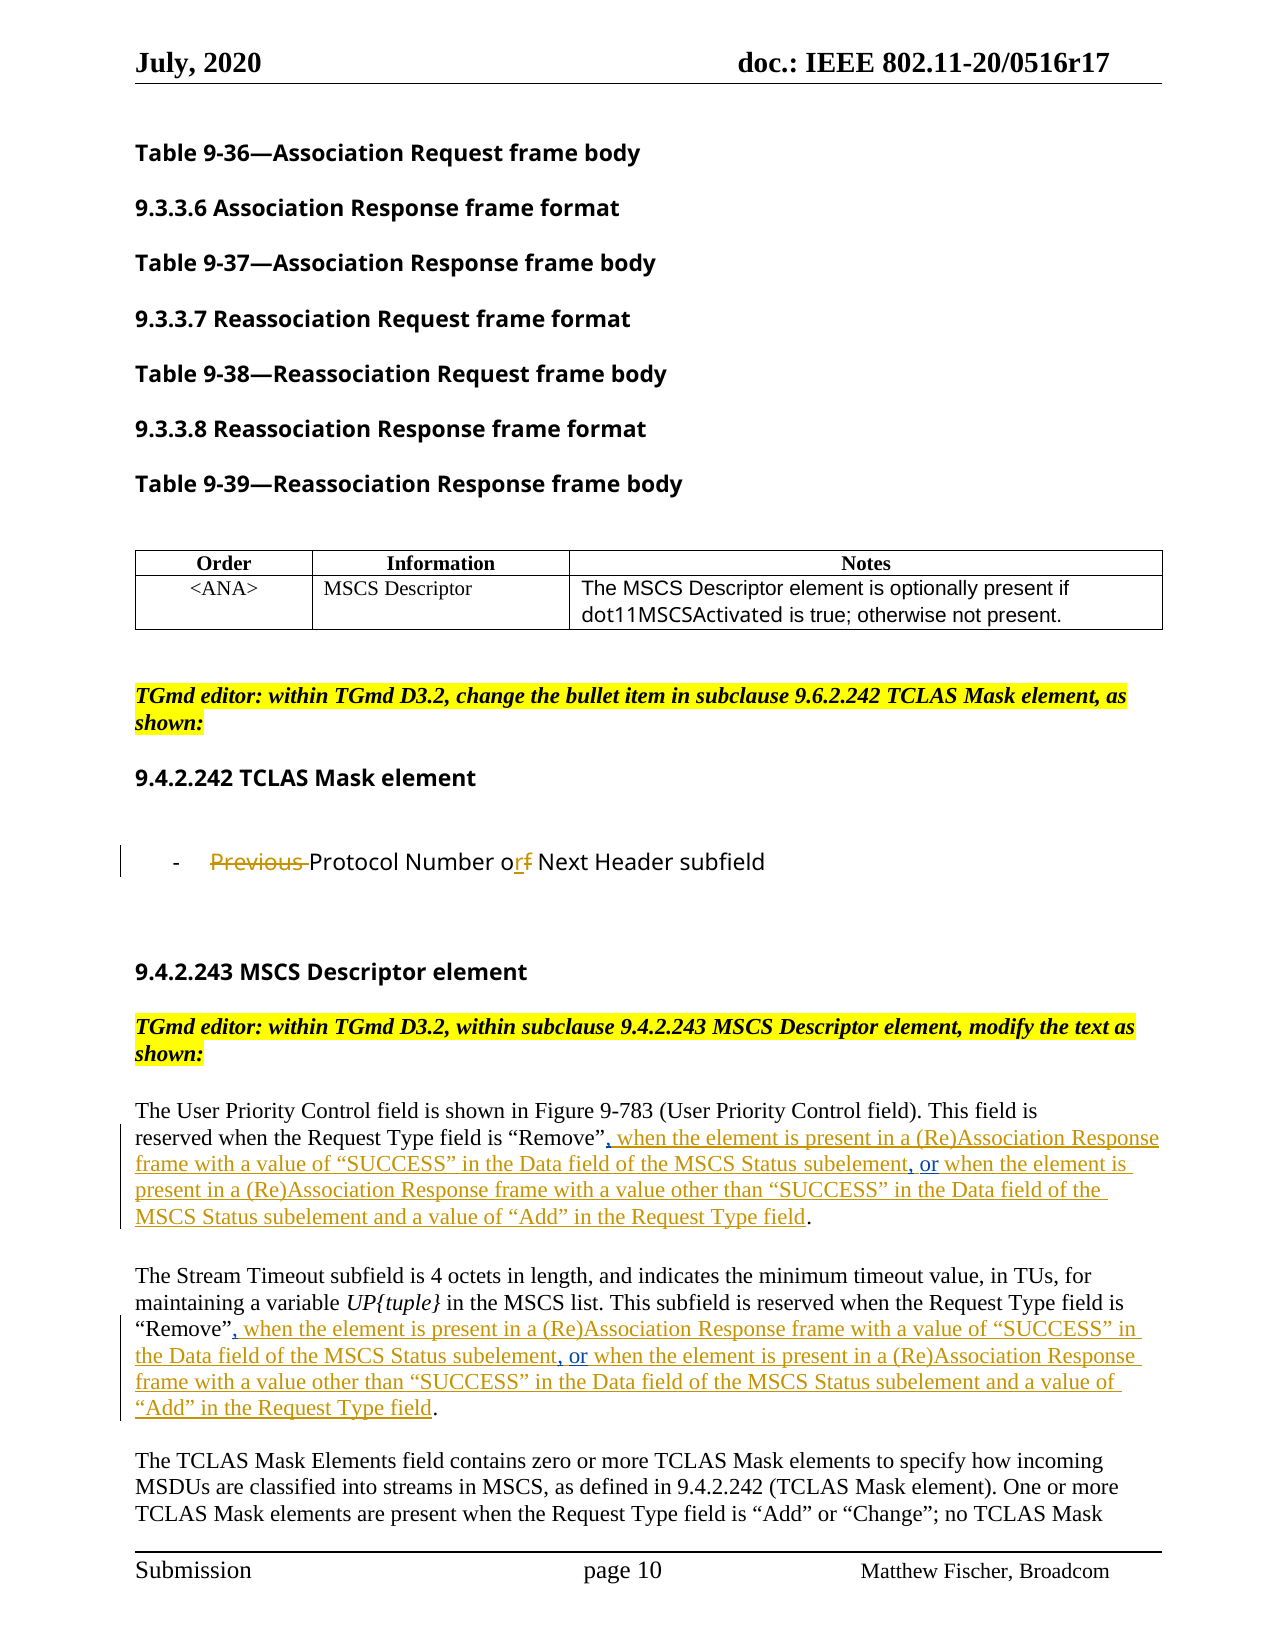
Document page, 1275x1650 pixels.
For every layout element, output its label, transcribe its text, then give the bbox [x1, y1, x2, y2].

text The User Priority Control field is shown in Figure 9-783 (User Priority Control field). This field is [135, 1097, 1162, 1124]
text TGmd editor: within TGmd D3.2, change the bullet item in subclause 9.6.2.242 TCLAS Mask element, as shown: [135, 682, 1162, 735]
table_cell The MSCS Descriptor element is optionally present if dot11MSCSActivated is true; otherwise not present. [570, 576, 1162, 629]
table_header Information [313, 551, 569, 575]
text 9.3.3.7 Reassociation Request frame format [135, 302, 1162, 334]
table_header Order [136, 551, 312, 575]
text Table 9-37—Association Response frame body [135, 247, 1162, 278]
list Protocol Number o Next Header subfield [172, 845, 1162, 877]
text 9.4.2.243 MSCS Descriptor element [135, 956, 1162, 987]
table_cell <ANA> [136, 576, 312, 629]
text reserved when the Request Type field is “Remove”. [135, 1124, 1162, 1229]
text 9.3.3.6 Association Response frame format [135, 192, 1162, 223]
table_header Notes [570, 551, 1162, 575]
text maintaining a variable UP{tuple} in the MSCS list. This subfield is reserved when the Request Type field is [135, 1289, 1162, 1315]
text Table 9-36—Association Request frame body [135, 137, 1162, 168]
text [135, 1447, 1162, 1526]
text Table 9-38—Reassociation Request frame body [135, 358, 1162, 389]
text 9.3.3.8 Reassociation Response frame format [135, 413, 1162, 444]
text “Remove”. [135, 1315, 1162, 1421]
text TGmd editor: within TGmd D3.2, within subclause 9.4.2.243 MSCS Descriptor element, modify the text as shown: [204, 1013, 1162, 1066]
text Table 9-39—Reassociation Response frame body [135, 468, 1162, 500]
text 9.4.2.242 TCLAS Mask element [135, 761, 1162, 793]
text The Stream Timeout subfield is 4 octets in length, and indicates the minimum timeout value, in TUs, for [135, 1263, 1162, 1289]
table_cell MSCS Descriptor [313, 576, 569, 629]
